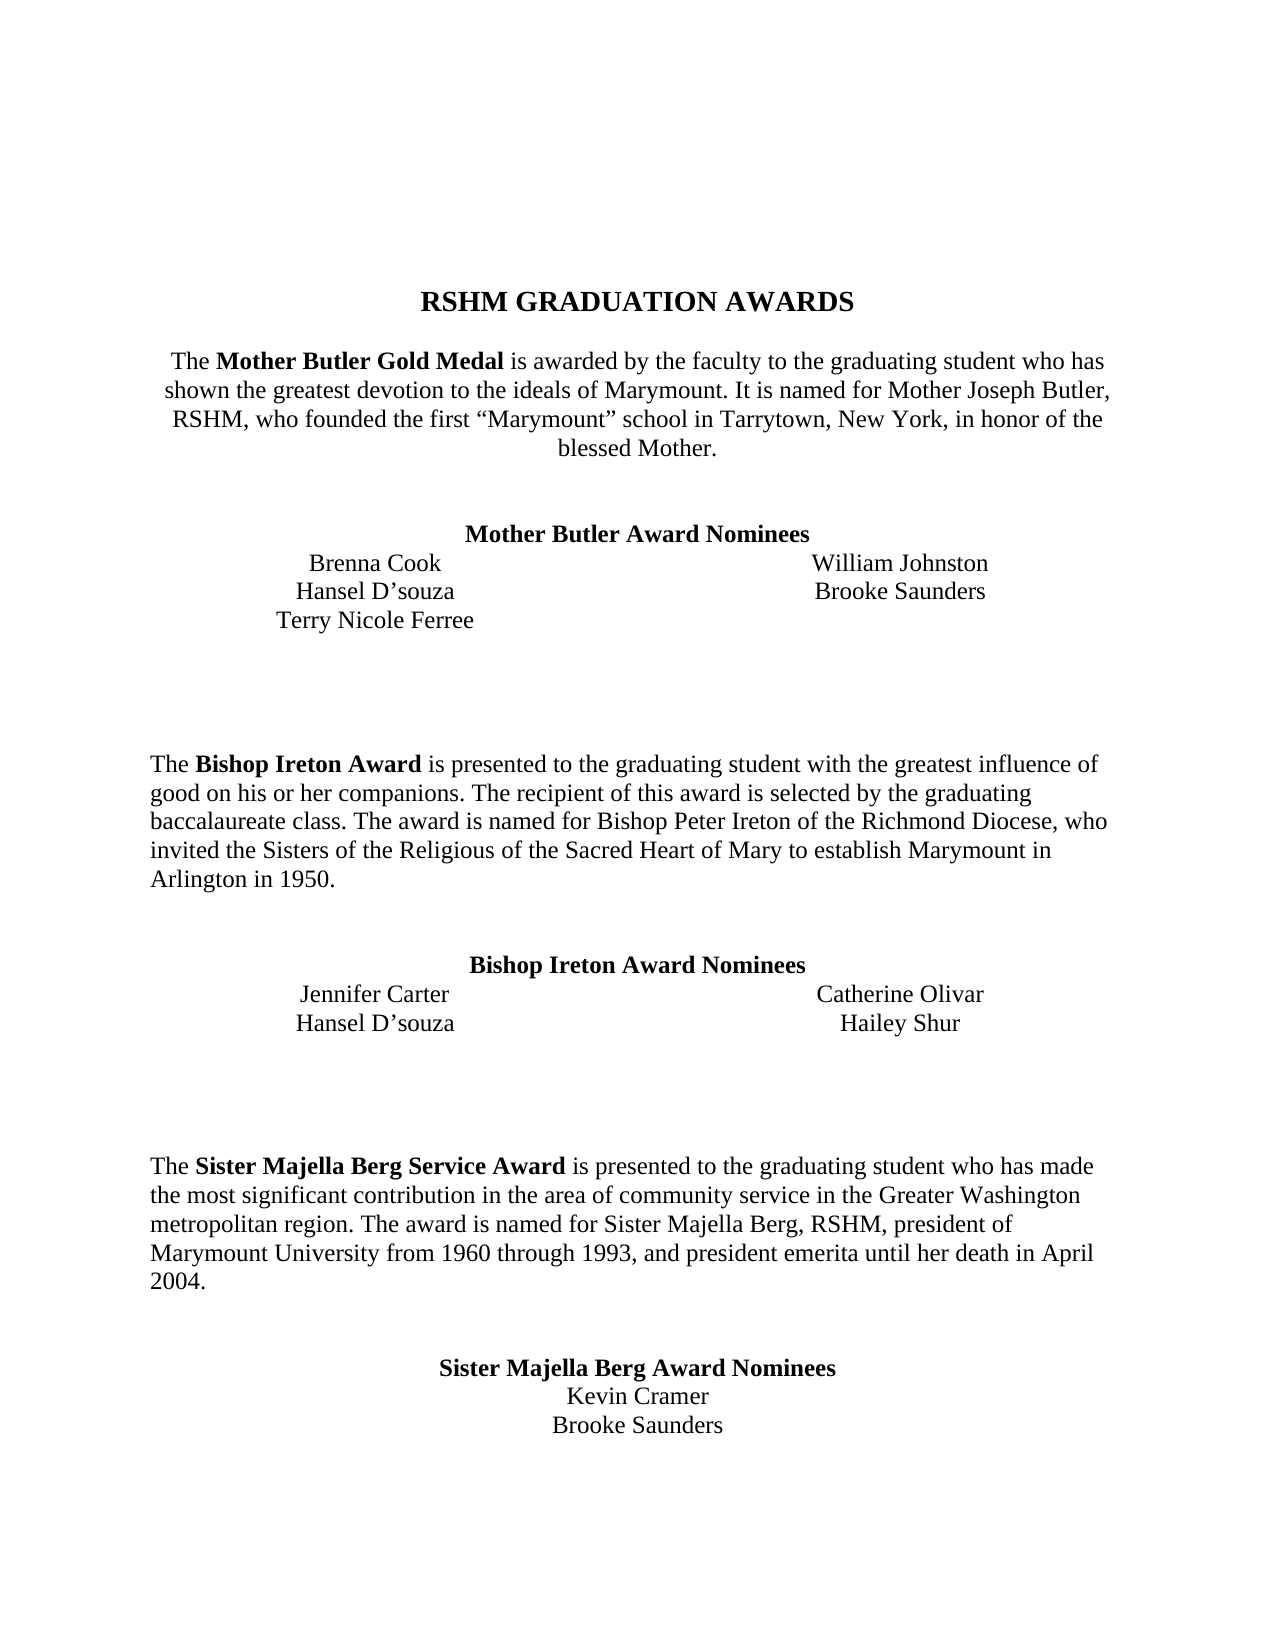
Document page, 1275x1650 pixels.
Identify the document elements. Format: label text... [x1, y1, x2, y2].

text Hansel D’souza [150, 1008, 600, 1036]
text Mother Butler Award Nominees [150, 519, 1125, 548]
text Bishop Ireton Award Nominees [150, 950, 1125, 979]
text Hailey Shur [675, 1008, 1125, 1036]
text The Sister Majella Berg Service Award is presented to the graduating student who has made the most significant contribution in the area of community service in the Greater Washington metropolitan region. The award is named for Sister Majella Berg, RSHM, president of Marymount University from 1960 through 1993, and president emerita until her death in April 2004. [150, 1151, 1125, 1295]
text Brooke Saunders [675, 576, 1125, 605]
text William Johnston [675, 548, 1125, 576]
text The Bishop Ireton Award is presented to the graduating student with the greatest influence of good on his or her companions. The recipient of this award is selected by the graduating baccalaureate class. The award is named for Bishop Peter Ireton of the Richmond Diocese, who invited the Sisters of the Religious of the Sacred Heart of Mary to establish Marymount in Arlington in 1950. [150, 749, 1125, 893]
text Brooke Saunders [150, 1410, 1125, 1439]
text Jennifer Carter [150, 979, 600, 1008]
text Hansel D’souza [150, 576, 600, 605]
text Kevin Cramer [150, 1381, 1125, 1410]
text RSHM GRADUATION AWARDS [150, 284, 1125, 318]
text Sister Majella Berg Award Nominees [150, 1353, 1125, 1381]
text Catherine Olivar [675, 979, 1125, 1008]
text The Mother Butler Gold Medal is awarded by the faculty to the graduating student who has shown the greatest devotion to the ideals of Marymount. It is named for Mother Joseph Butler, RSHM, who founded the first “Marymount” school in Tarrytown, New York, in honor of the blessed Mother. [150, 346, 1125, 461]
text Brenna Cook [150, 548, 600, 576]
text Terry Nicole Ferree [150, 605, 600, 634]
